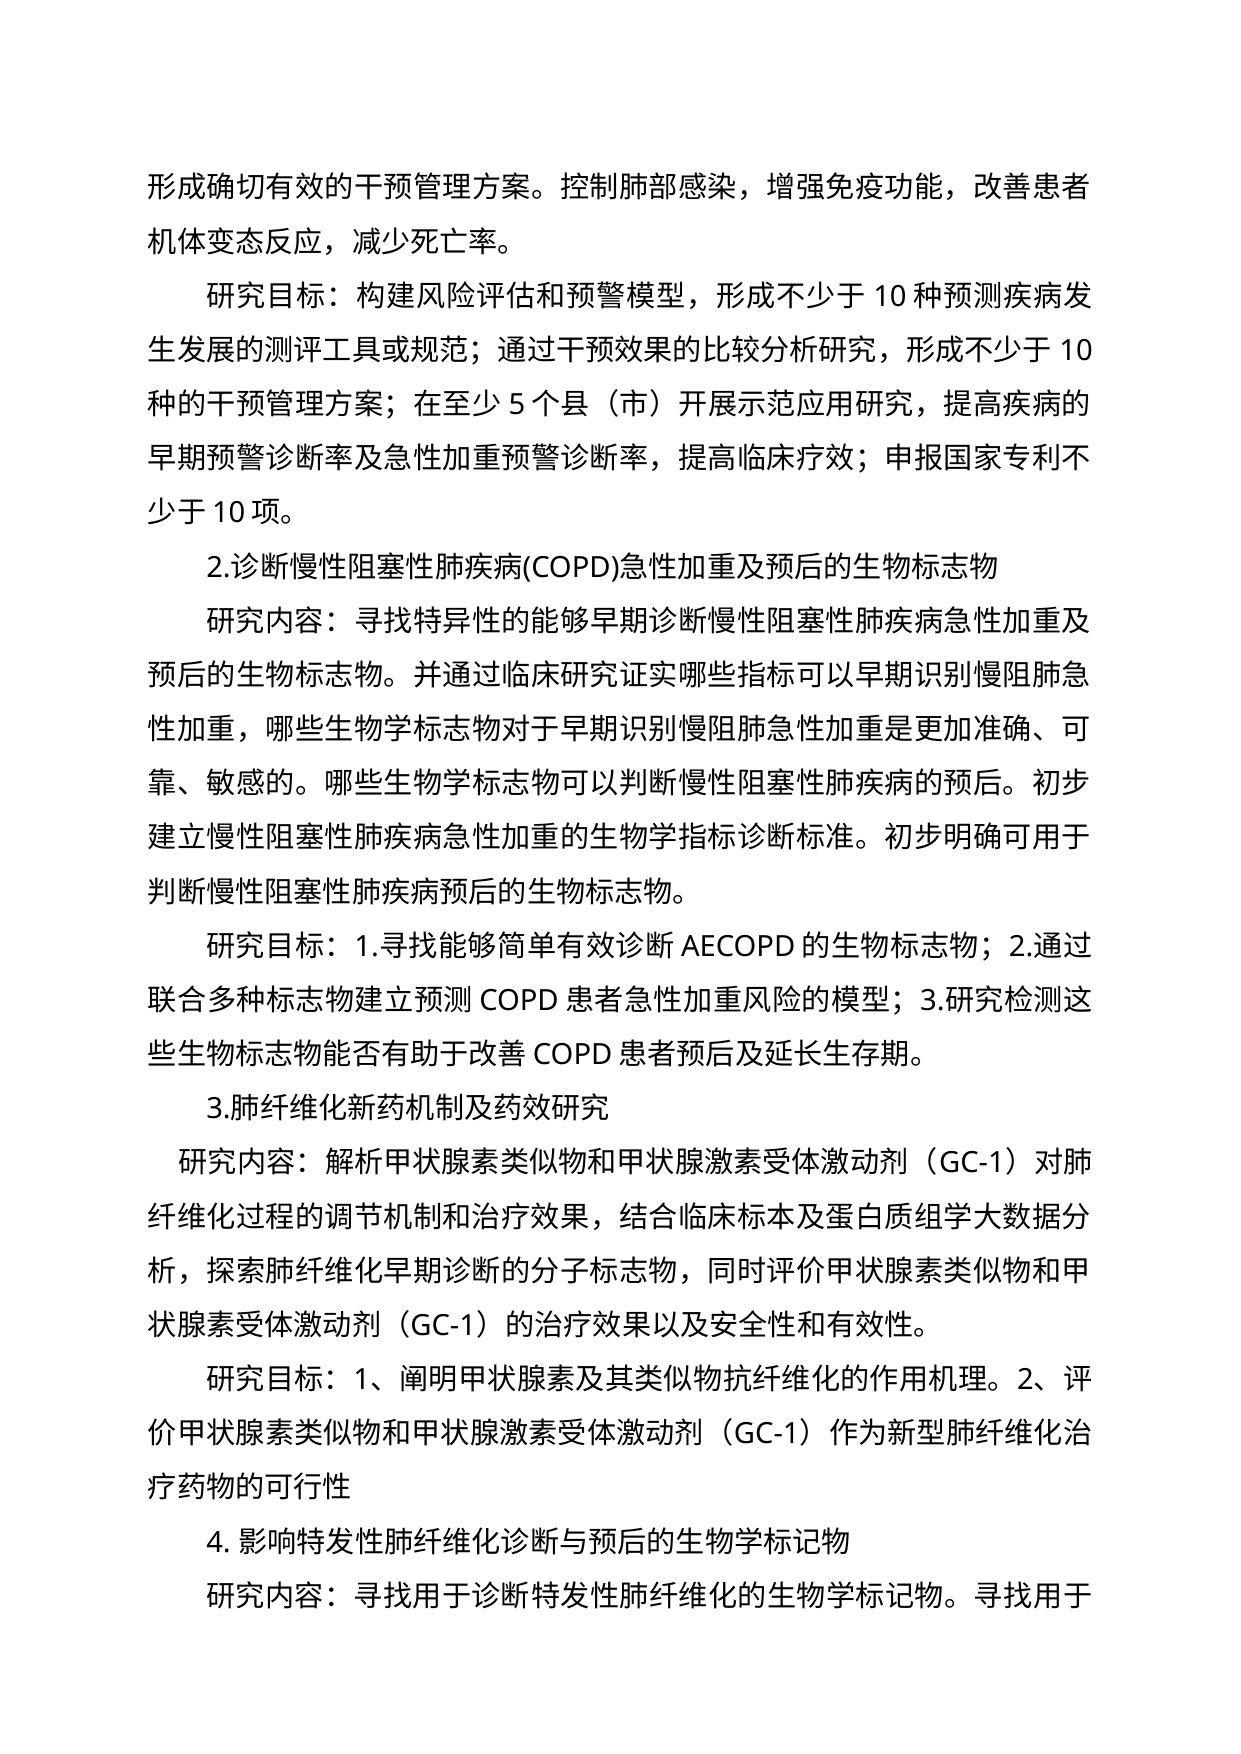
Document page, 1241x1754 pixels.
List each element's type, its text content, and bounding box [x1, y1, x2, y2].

text 研究内容：解析甲状腺素类似物和甲状腺激素受体激动剂（GC-1）对肺纤维化过程的调节机制和治疗效果，结合临床标本及蛋白质组学大数据分析，探索肺纤维化早期诊断的分子标志物，同时评价甲状腺素类似物和甲状腺素受体激动剂（GC-1）的治疗效果以及安全性和有效性。 [148, 1129, 1092, 1346]
text 2.诊断慢性阻塞性肺疾病(COPD)急性加重及预后的生物标志物 [148, 534, 1092, 588]
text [148, 154, 1092, 263]
text 3.肺纤维化新药机制及药效研究 [148, 1075, 1092, 1129]
text 研究目标：1、阐明甲状腺素及其类似物抗纤维化的作用机理。2、评价甲状腺素类似物和甲状腺激素受体激动剂（GC-1）作为新型肺纤维化治疗药物的可行性 [148, 1346, 1092, 1509]
text 研究内容：寻找特异性的能够早期诊断慢性阻塞性肺疾病急性加重及预后的生物标志物。并通过临床研究证实哪些指标可以早期识别慢阻肺急性加重，哪些生物学标志物对于早期识别慢阻肺急性加重是更加准确、可靠、敏感的。哪些生物学标志物可以判断慢性阻塞性肺疾病的预后。初步建立慢性阻塞性肺疾病急性加重的生物学指标诊断标准。初步明确可用于判断慢性阻塞性肺疾病预后的生物标志物。 [148, 588, 1092, 913]
text 研究目标：1.寻找能够简单有效诊断AECOPD的生物标志物；2.通过联合多种标志物建立预测COPD患者急性加重风险的模型；3.研究检测这些生物标志物能否有助于改善COPD患者预后及延长生存期。 [148, 913, 1092, 1075]
text 4. 影响特发性肺纤维化诊断与预后的生物学标记物 [148, 1509, 1092, 1563]
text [148, 1563, 1092, 1617]
text 研究目标：构建风险评估和预警模型，形成不少于10种预测疾病发生发展的测评工具或规范；通过干预效果的比较分析研究，形成不少于10种的干预管理方案；在至少5个县（市）开展示范应用研究，提高疾病的早期预警诊断率及急性加重预警诊断率，提高临床疗效；申报国家专利不少于10项。 [148, 263, 1092, 534]
